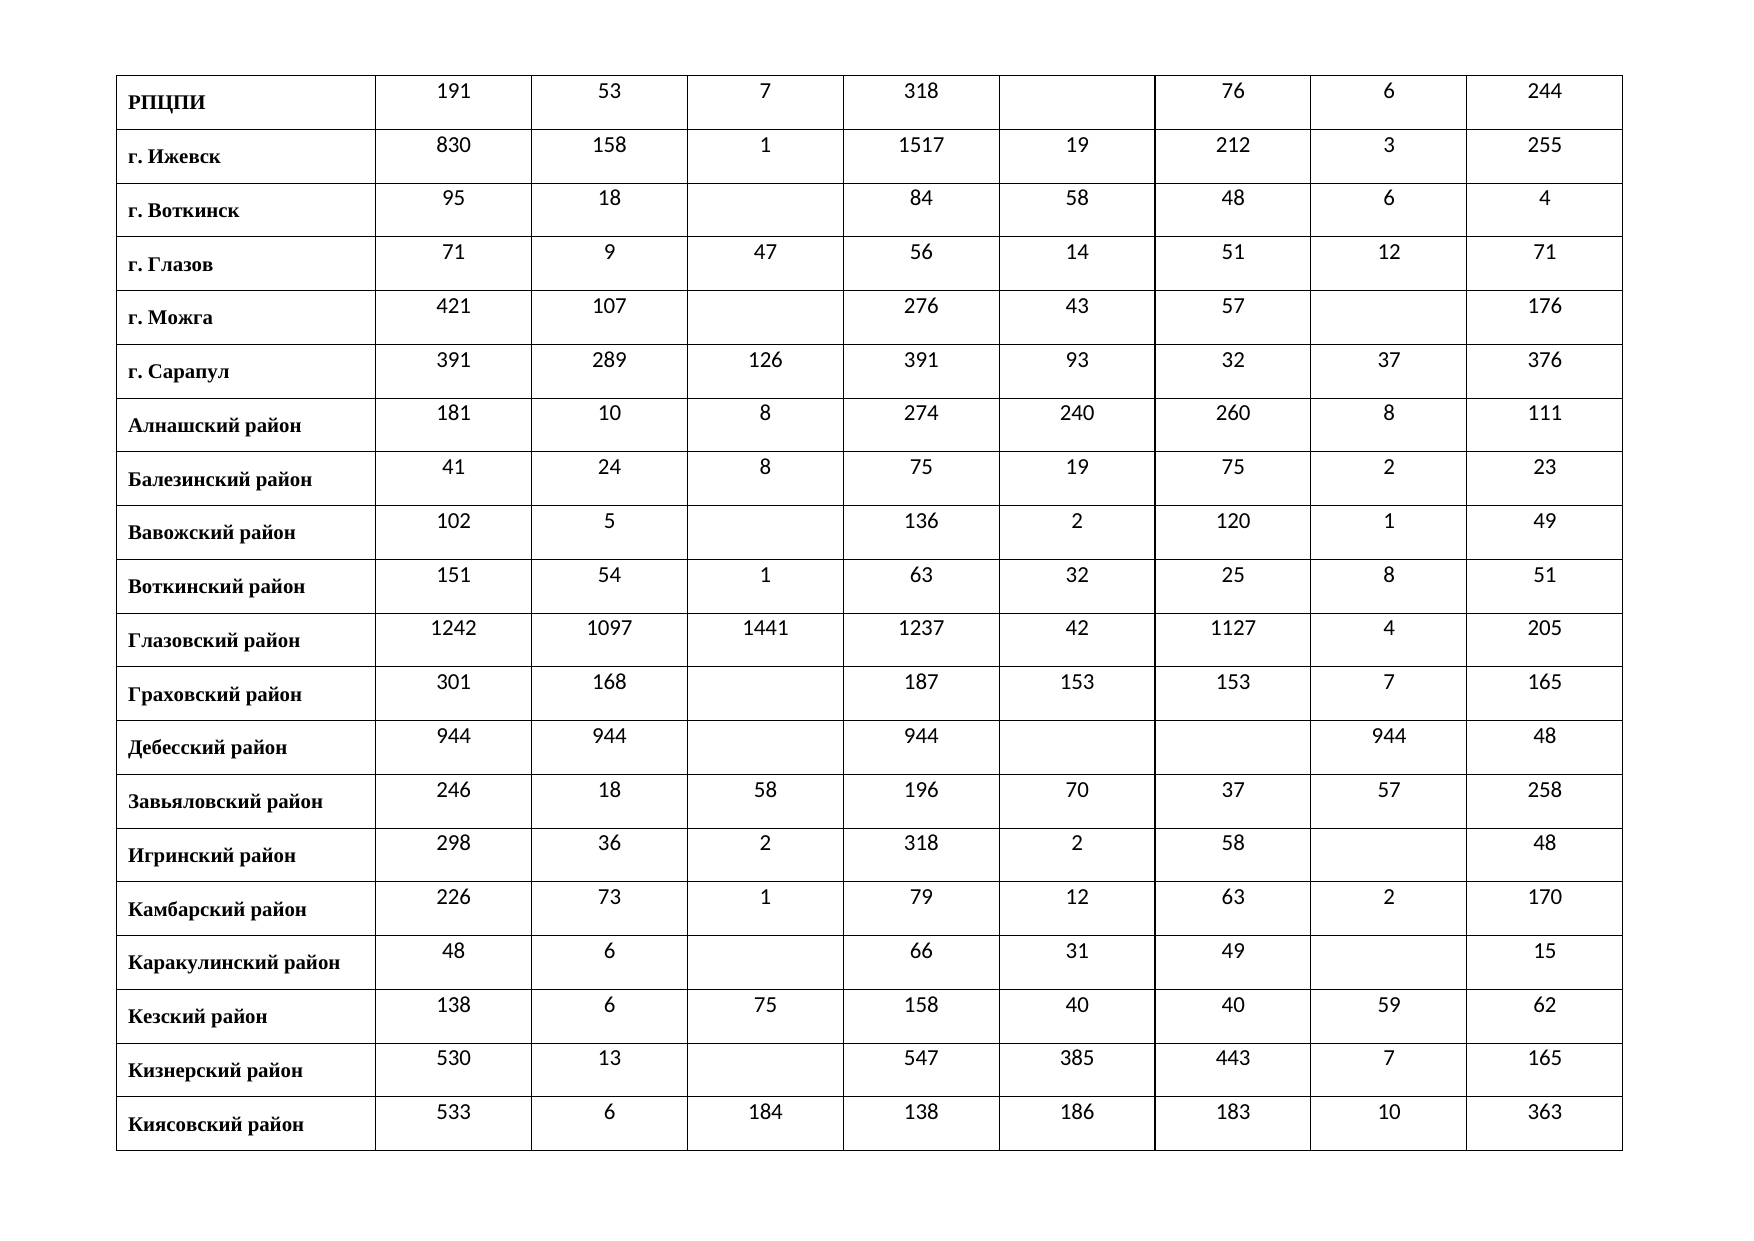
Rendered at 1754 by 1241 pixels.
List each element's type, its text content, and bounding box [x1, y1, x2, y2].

table_cell 19 [1000, 130, 1154, 182]
table_cell Дебесский район [117, 721, 375, 774]
table_cell 8 [688, 399, 843, 451]
table_cell 75 [844, 452, 999, 505]
table_cell г. Сарапул [117, 345, 375, 397]
table_cell 1127 [1156, 614, 1310, 666]
table_cell 40 [1000, 990, 1154, 1042]
table_cell 1097 [532, 614, 687, 666]
table_cell 226 [376, 882, 531, 935]
table_cell [688, 184, 843, 236]
table_cell 51 [1156, 237, 1310, 290]
table_cell 165 [1467, 667, 1622, 720]
table_cell 289 [532, 345, 687, 397]
table_cell [688, 721, 843, 774]
table_cell Вавожский район [117, 506, 375, 559]
table_cell 7 [1311, 1044, 1466, 1096]
table_cell 547 [844, 1044, 999, 1096]
table_cell 63 [844, 560, 999, 612]
table_cell [688, 506, 843, 559]
table_cell 23 [1467, 452, 1622, 505]
table_cell 1 [688, 560, 843, 612]
table_cell 183 [1156, 1097, 1310, 1150]
table_cell 126 [688, 345, 843, 397]
table_cell [1000, 76, 1154, 129]
table_cell 107 [532, 291, 687, 344]
table_cell Киясовский район [117, 1097, 375, 1150]
table_cell 10 [1311, 1097, 1466, 1150]
table_cell 165 [1467, 1044, 1622, 1096]
table_cell [688, 291, 843, 344]
table_cell 102 [376, 506, 531, 559]
table_cell 318 [844, 76, 999, 129]
table_cell [688, 667, 843, 720]
table_cell 830 [376, 130, 531, 182]
table_cell 41 [376, 452, 531, 505]
table_cell 212 [1156, 130, 1310, 182]
table_cell 151 [376, 560, 531, 612]
table_cell 7 [1311, 667, 1466, 720]
table_cell 391 [844, 345, 999, 397]
table_cell 298 [376, 829, 531, 881]
table_cell 187 [844, 667, 999, 720]
table_cell 111 [1467, 399, 1622, 451]
table_cell 71 [1467, 237, 1622, 290]
table_cell 1517 [844, 130, 999, 182]
table_cell 79 [844, 882, 999, 935]
table_cell 58 [1156, 829, 1310, 881]
table_cell 181 [376, 399, 531, 451]
table_cell 158 [844, 990, 999, 1042]
table_cell 58 [1000, 184, 1154, 236]
table_cell [1000, 721, 1154, 774]
table_cell 57 [1311, 775, 1466, 827]
table_cell 2 [1000, 506, 1154, 559]
table_cell 385 [1000, 1044, 1154, 1096]
table_cell 95 [376, 184, 531, 236]
table_cell 5 [532, 506, 687, 559]
table_cell 136 [844, 506, 999, 559]
table_cell Камбарский район [117, 882, 375, 935]
table_cell 6 [532, 936, 687, 989]
table_cell 246 [376, 775, 531, 827]
table_cell 37 [1311, 345, 1466, 397]
table_cell 14 [1000, 237, 1154, 290]
table_cell 32 [1000, 560, 1154, 612]
table_cell 168 [532, 667, 687, 720]
table_cell Алнашский район [117, 399, 375, 451]
table_cell 2 [1311, 882, 1466, 935]
table_cell 49 [1156, 936, 1310, 989]
table_cell г. Можга [117, 291, 375, 344]
table_cell 51 [1467, 560, 1622, 612]
table_cell 274 [844, 399, 999, 451]
table_cell 12 [1000, 882, 1154, 935]
table_cell 18 [532, 184, 687, 236]
table_cell г. Глазов [117, 237, 375, 290]
table_cell 63 [1156, 882, 1310, 935]
table_cell 530 [376, 1044, 531, 1096]
table_cell 153 [1156, 667, 1310, 720]
table_cell 153 [1000, 667, 1154, 720]
table_cell 48 [1156, 184, 1310, 236]
table_cell 76 [1156, 76, 1310, 129]
table_cell 53 [532, 76, 687, 129]
table_cell 31 [1000, 936, 1154, 989]
table_cell Кезский район [117, 990, 375, 1042]
table_cell 3 [1311, 130, 1466, 182]
table_cell 176 [1467, 291, 1622, 344]
table_cell 18 [532, 775, 687, 827]
table_cell 421 [376, 291, 531, 344]
table_cell 8 [688, 452, 843, 505]
table_cell 205 [1467, 614, 1622, 666]
table_cell 48 [376, 936, 531, 989]
table_cell 944 [1311, 721, 1466, 774]
table_cell 944 [532, 721, 687, 774]
table_cell 391 [376, 345, 531, 397]
table_cell 8 [1311, 399, 1466, 451]
table_cell 58 [688, 775, 843, 827]
table_cell 186 [1000, 1097, 1154, 1150]
table_cell 93 [1000, 345, 1154, 397]
table_cell 84 [844, 184, 999, 236]
table_cell Каракулинский район [117, 936, 375, 989]
table_cell 7 [688, 76, 843, 129]
table_cell Глазовский район [117, 614, 375, 666]
table_cell 1441 [688, 614, 843, 666]
table_cell РПЦПИ [117, 76, 375, 129]
table_cell Игринский район [117, 829, 375, 881]
table_cell 6 [532, 990, 687, 1042]
table_cell 240 [1000, 399, 1154, 451]
table_cell 944 [844, 721, 999, 774]
table_cell 120 [1156, 506, 1310, 559]
table_cell 24 [532, 452, 687, 505]
table_cell 9 [532, 237, 687, 290]
table_cell 1 [688, 882, 843, 935]
table_cell 376 [1467, 345, 1622, 397]
table_cell 75 [1156, 452, 1310, 505]
table_cell Воткинский район [117, 560, 375, 612]
table_cell 8 [1311, 560, 1466, 612]
table_cell Завьяловский район [117, 775, 375, 827]
table_cell Граховский район [117, 667, 375, 720]
table_cell 1 [1311, 506, 1466, 559]
table_cell [1156, 721, 1310, 774]
table_cell [1311, 829, 1466, 881]
table_cell 1237 [844, 614, 999, 666]
table_cell 42 [1000, 614, 1154, 666]
table_cell [1311, 936, 1466, 989]
table_cell 36 [532, 829, 687, 881]
table_cell г. Воткинск [117, 184, 375, 236]
table_cell 533 [376, 1097, 531, 1150]
table_cell 48 [1467, 721, 1622, 774]
table_cell 37 [1156, 775, 1310, 827]
table_cell 49 [1467, 506, 1622, 559]
table_cell 443 [1156, 1044, 1310, 1096]
table_cell 6 [1311, 184, 1466, 236]
table_cell 301 [376, 667, 531, 720]
table_cell 73 [532, 882, 687, 935]
table_cell 244 [1467, 76, 1622, 129]
table_cell Балезинский район [117, 452, 375, 505]
table_cell 59 [1311, 990, 1466, 1042]
table_cell 75 [688, 990, 843, 1042]
table_cell 13 [532, 1044, 687, 1096]
table_cell 25 [1156, 560, 1310, 612]
table_cell 71 [376, 237, 531, 290]
table_cell 66 [844, 936, 999, 989]
table_cell 1 [688, 130, 843, 182]
table_cell 2 [688, 829, 843, 881]
table_cell 19 [1000, 452, 1154, 505]
table_cell 138 [376, 990, 531, 1042]
table_cell 47 [688, 237, 843, 290]
table_cell 57 [1156, 291, 1310, 344]
table_cell 62 [1467, 990, 1622, 1042]
table_cell г. Ижевск [117, 130, 375, 182]
table_cell 258 [1467, 775, 1622, 827]
table_cell 32 [1156, 345, 1310, 397]
table_cell 196 [844, 775, 999, 827]
table_cell 2 [1000, 829, 1154, 881]
table_cell 191 [376, 76, 531, 129]
table_cell 1242 [376, 614, 531, 666]
table_cell 40 [1156, 990, 1310, 1042]
table_cell 43 [1000, 291, 1154, 344]
table_cell 138 [844, 1097, 999, 1150]
table_cell 276 [844, 291, 999, 344]
table_cell 54 [532, 560, 687, 612]
table_cell 318 [844, 829, 999, 881]
table_cell 56 [844, 237, 999, 290]
table_cell 6 [1311, 76, 1466, 129]
table_cell 12 [1311, 237, 1466, 290]
table_cell 4 [1311, 614, 1466, 666]
table_cell 48 [1467, 829, 1622, 881]
table_cell 6 [532, 1097, 687, 1150]
table_cell 255 [1467, 130, 1622, 182]
table_cell 158 [532, 130, 687, 182]
table_cell [688, 1044, 843, 1096]
table_cell 4 [1467, 184, 1622, 236]
table_cell 2 [1311, 452, 1466, 505]
table_cell 70 [1000, 775, 1154, 827]
table_cell 944 [376, 721, 531, 774]
table_cell 15 [1467, 936, 1622, 989]
table_cell Кизнерский район [117, 1044, 375, 1096]
table_cell 260 [1156, 399, 1310, 451]
table_cell 363 [1467, 1097, 1622, 1150]
table_cell 170 [1467, 882, 1622, 935]
table_cell [688, 936, 843, 989]
table_cell [1311, 291, 1466, 344]
table_cell 10 [532, 399, 687, 451]
table_cell 184 [688, 1097, 843, 1150]
